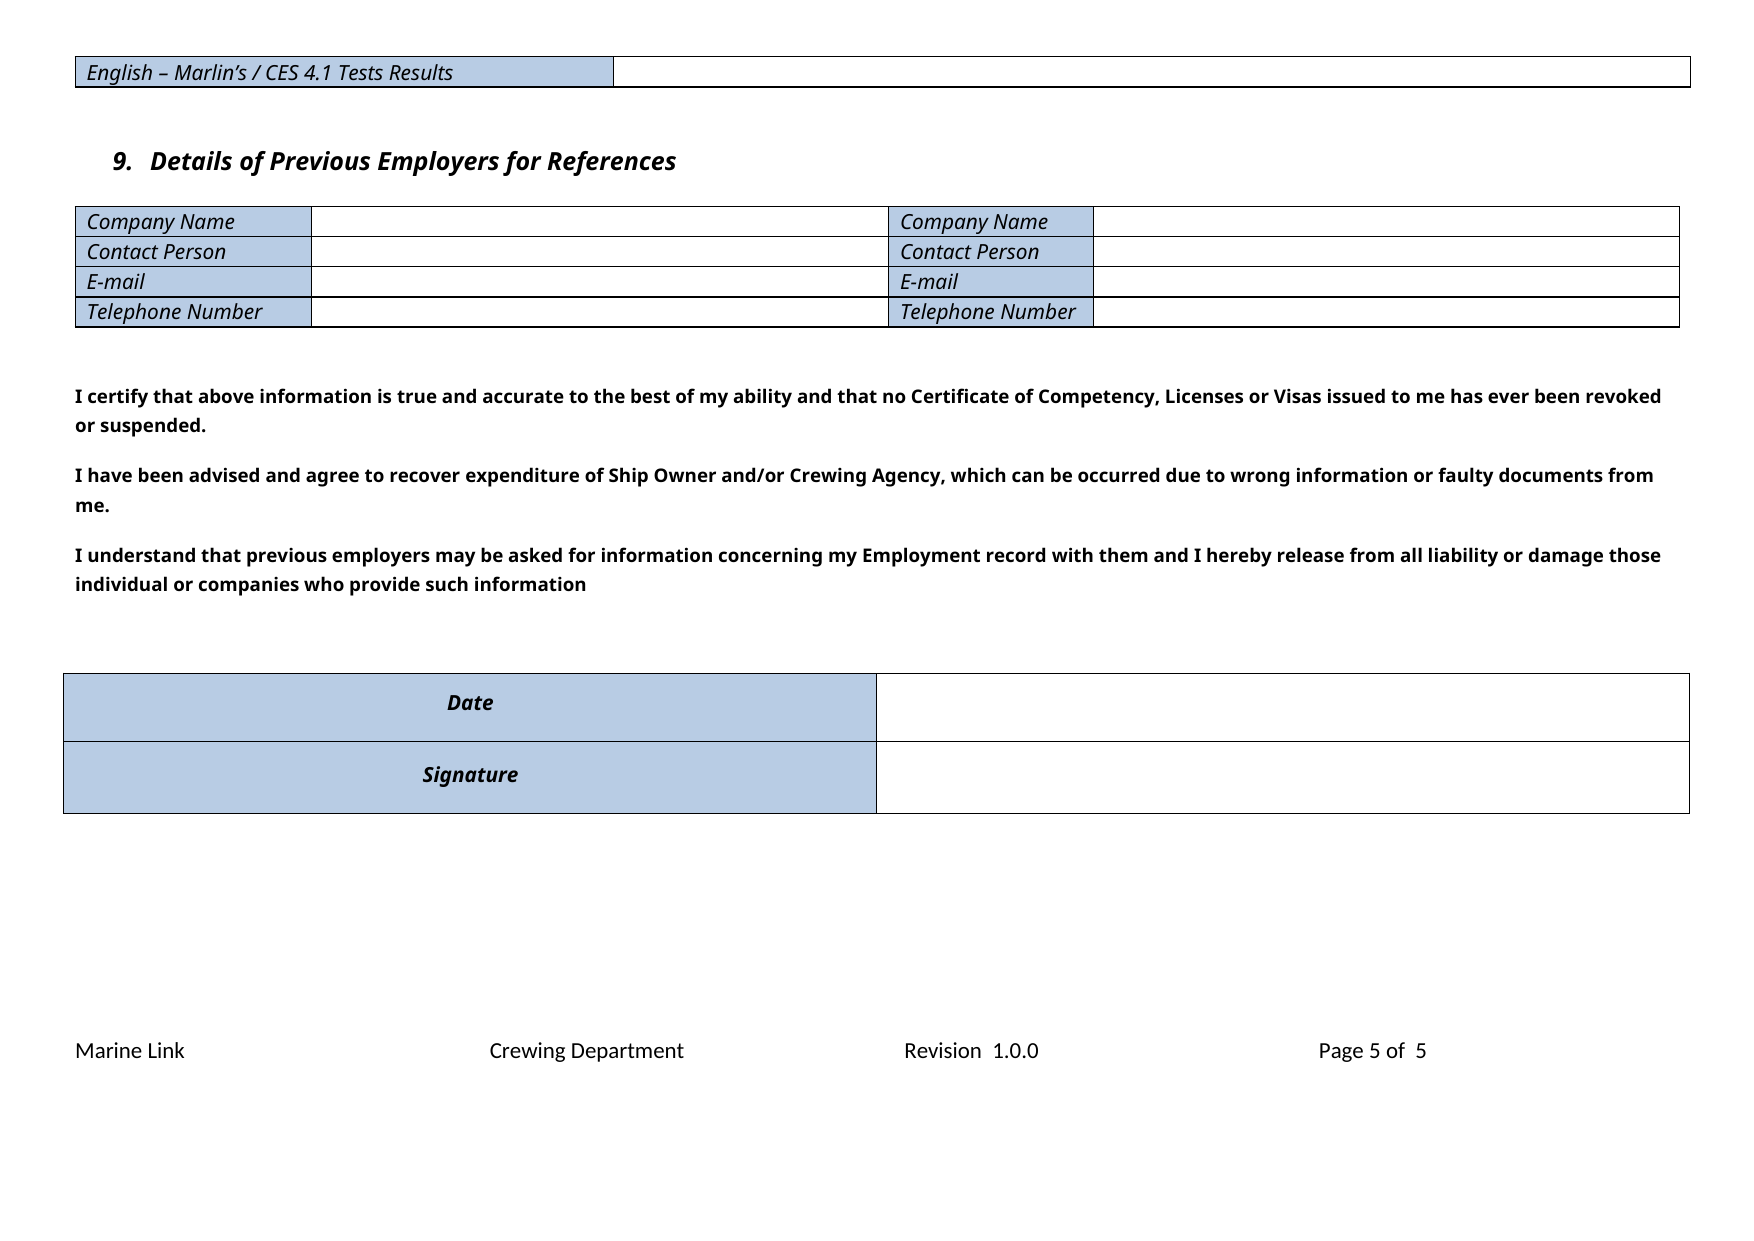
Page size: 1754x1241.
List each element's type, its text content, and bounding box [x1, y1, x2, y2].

table_cell [1094, 267, 1679, 296]
table_cell Contact Person [76, 237, 311, 266]
table_header Company Name [76, 207, 311, 236]
table_cell Telephone Number [76, 298, 311, 326]
table_cell Contact Person [889, 237, 1093, 266]
text I certify that above information is true and accurate to the best of my ability and that no Certificate of Competency, Licenses or Visas issued to me has ever been revoked or suspended. [75, 383, 1678, 438]
table_cell [1094, 298, 1679, 326]
table_cell Signature [64, 742, 876, 813]
table_cell [312, 298, 888, 326]
table_cell Telephone Number [889, 298, 1093, 326]
table_cell English – Marlin’s / CES 4.1 Tests Results [76, 57, 613, 86]
table_cell E-mail [76, 267, 311, 296]
text I have been advised and agree to recover expenditure of Ship Owner and/or Crewing Agency, which can be occurred due to wrong information or faulty documents from me. [75, 463, 1678, 517]
table_cell [312, 267, 888, 296]
table_header [1094, 207, 1679, 236]
table_header Company Name [889, 207, 1093, 236]
table_cell [614, 57, 1690, 86]
table_cell [1094, 237, 1679, 266]
list Details of Previous Employers for References [112, 143, 1678, 177]
text I understand that previous employers may be asked for information concerning my Employment record with them and I hereby release from all liability or damage those individual or companies who provide such information [75, 542, 1678, 597]
table_header Date [64, 674, 876, 741]
table_cell E-mail [889, 267, 1093, 296]
table_cell [877, 742, 1689, 813]
table_cell [312, 237, 888, 266]
table_header [877, 674, 1689, 741]
table_header [312, 207, 888, 236]
